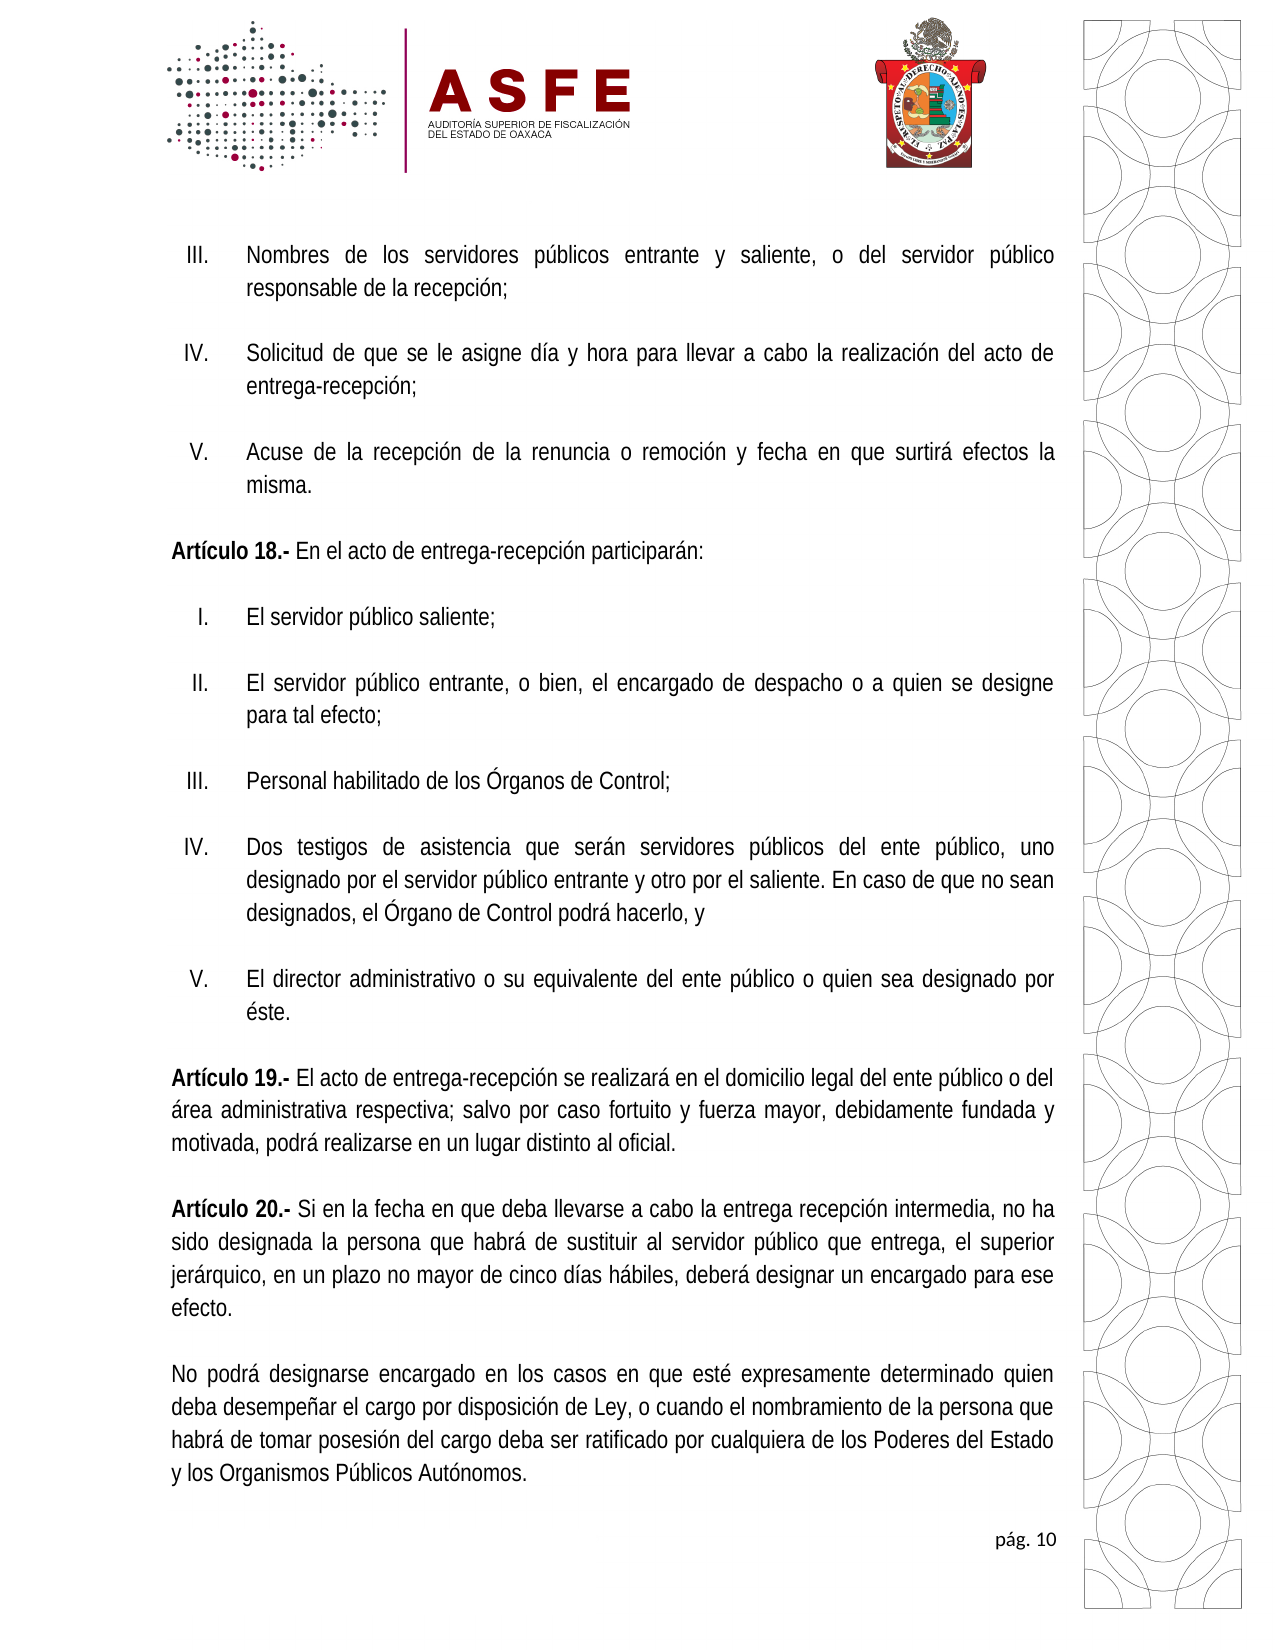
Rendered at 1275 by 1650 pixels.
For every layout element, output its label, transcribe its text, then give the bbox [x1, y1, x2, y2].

list El director administrativo o su equivalente del ente público o quien sea designado por éste. [209, 964, 1056, 1025]
list El servidor público entrante, o bien, el encargado de despacho o a quien se designe para tal efecto; [209, 668, 1056, 729]
list Acuse de la recepción de la renuncia o remoción y fecha en que surtirá efectos la misma. [209, 437, 1056, 499]
text Artículo 20.- Si en la fecha en que deba llevarse a cabo la entrega recepción intermedia, no ha sido designada la persona que habrá de sustituir al servidor público que entrega, el superior jerárquico, en un plazo no mayor de cinco días hábiles, deberá designar un encargado para ese efecto. [171, 1194, 1056, 1322]
list Nombres de los servidores públicos entrante y saliente, o del servidor público responsable de la recepción; [209, 240, 1056, 301]
text No podrá designarse encargado en los casos en que esté expresamente determinado quien deba desempeñar el cargo por disposición de Ley, o cuando el nombramiento de la persona que habrá de tomar posesión del cargo deba ser ratificado por cualquiera de los Poderes del Estado y los Organismos Públicos Autónomos. [171, 1359, 1056, 1486]
picture [167, 15, 1275, 1650]
list Personal habilitado de los Órganos de Control; [209, 766, 1056, 795]
list El servidor público saliente; [209, 602, 1056, 630]
list Dos testigos de asistencia que serán servidores públicos del ente público, uno designado por el servidor público entrante y otro por el saliente. En caso de que no sean designados, el Órgano de Control podrá hacerlo, y [209, 832, 1056, 927]
text Artículo 19.- El acto de entrega-recepción se realizará en el domicilio legal del ente público o del área administrativa respectiva; salvo por caso fortuito y fuerza mayor, debidamente fundada y motivada, podrá realizarse en un lugar distinto al oficial. [171, 1063, 1056, 1157]
text Artículo 18.- En el acto de entrega-recepción participarán: [171, 536, 1056, 564]
list Solicitud de que se le asigne día y hora para llevar a cabo la realización del acto de entrega-recepción; [209, 338, 1056, 400]
